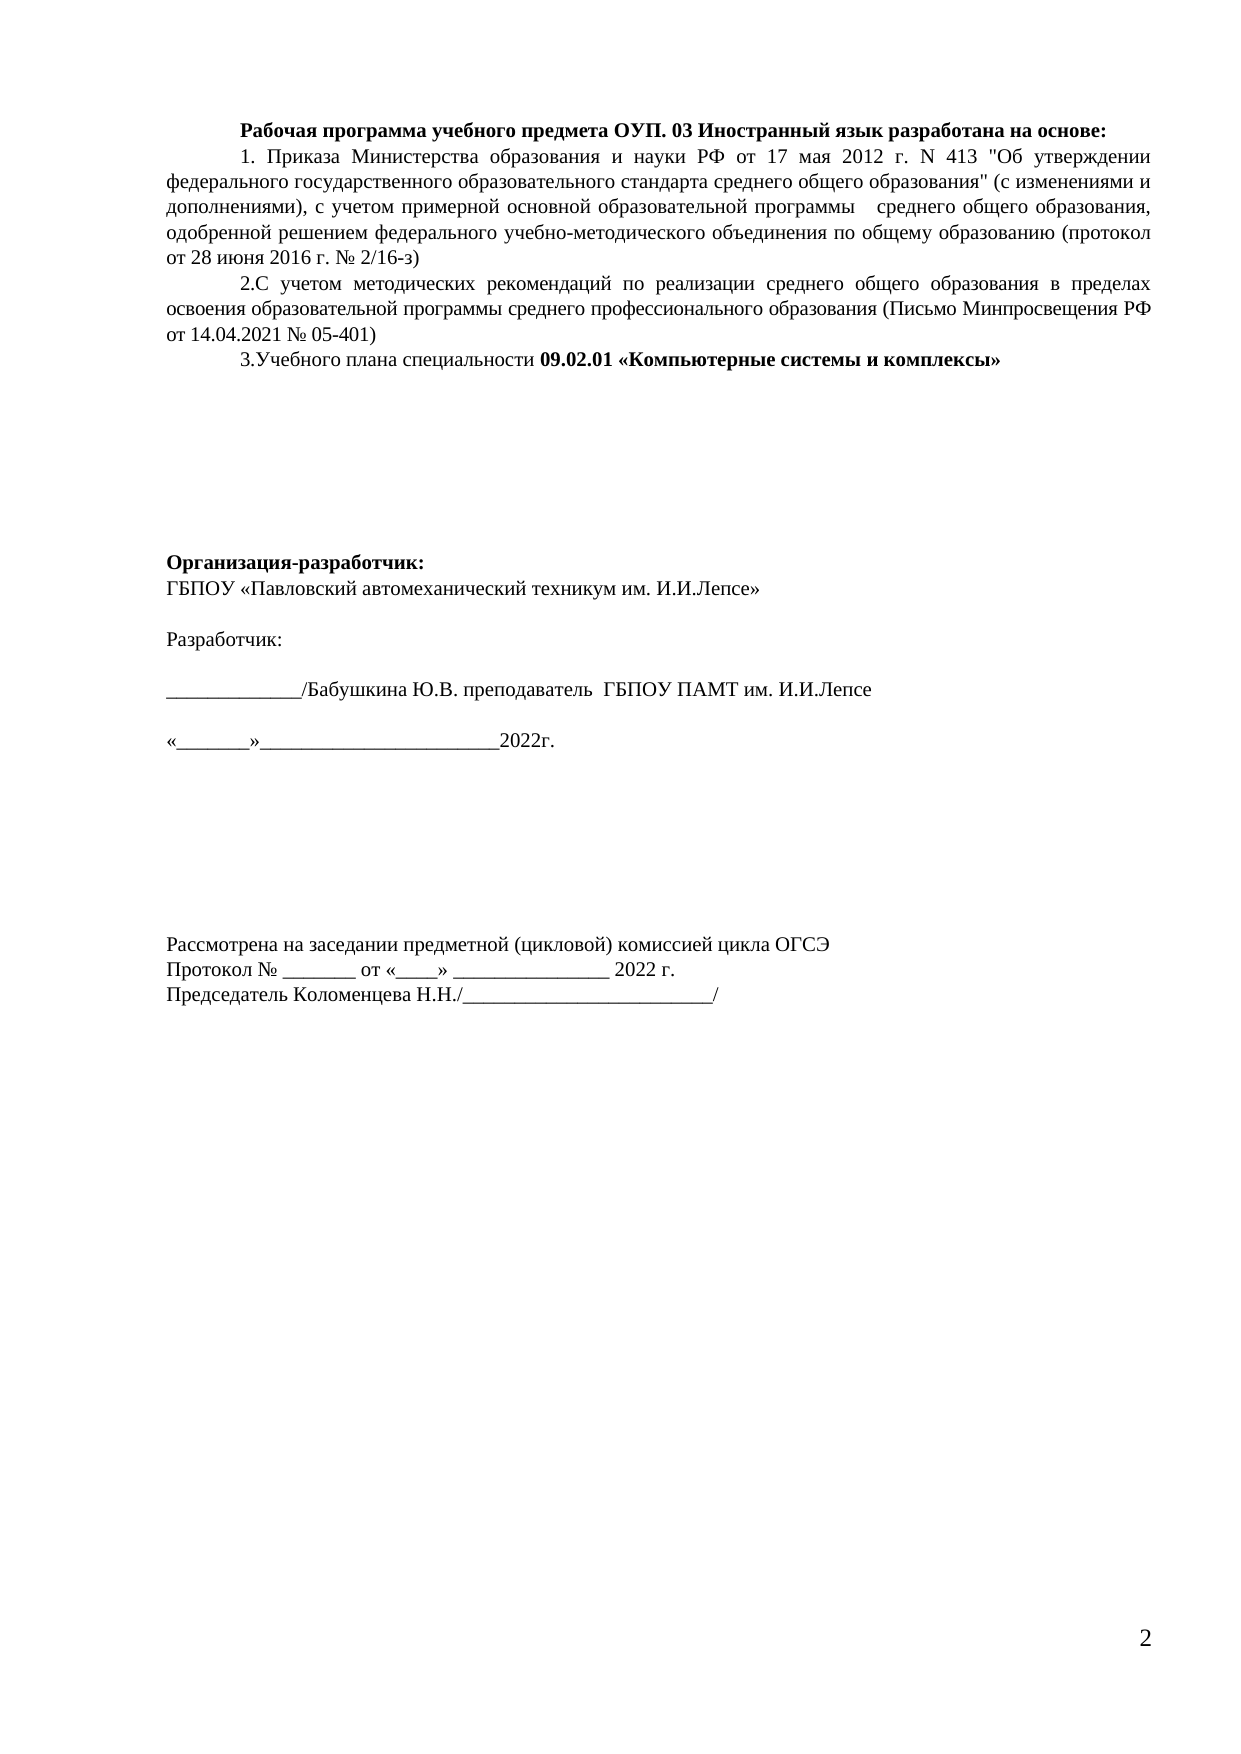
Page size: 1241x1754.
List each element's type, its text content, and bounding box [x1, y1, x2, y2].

text Рабочая программа учебного предмета ОУП. 03 Иностранный язык разработана на основе: [166, 118, 1152, 142]
text _____________/Бабушкина Ю.В. преподаватель ГБПОУ ПАМТ им. И.И.Лепсе [166, 677, 1152, 701]
text Разработчик: [166, 626, 1152, 651]
text 1. Приказа Министерства образования и науки РФ от 17 мая 2012 г. N 413 "Об утверждении федерального государственного образовательного стандарта среднего общего образования" (с изменениями и дополнениями), с учетом примерной основной образовательной программы среднего общего образования, одобренной решением федерального учебно-методического объединения по общему образованию (протокол от 28 июня 2016 г. № 2/16-з) [166, 143, 1152, 269]
text Протокол № _______ от «____» _______________ 2022 г. [166, 957, 1152, 981]
text 3.Учебного плана специальности 09.02.01 «Компьютерные системы и комплексы» [166, 347, 1152, 371]
text Рассмотрена на заседании предметной (цикловой) комиссией цикла ОГСЭ [166, 931, 1152, 956]
text Председатель Коломенцева Н.Н./________________________/ [166, 982, 1152, 1006]
text 2.С учетом методических рекомендаций по реализации среднего общего образования в пределах освоения образовательной программы среднего профессионального образования (Письмо Минпросвещения РФ от 14.04.2021 № 05-401) [166, 271, 1152, 346]
text «_______»_______________________2022г. [166, 728, 1152, 752]
text ГБПОУ «Павловский автомеханический техникум им. И.И.Лепсе» [166, 576, 1152, 600]
text Организация-разработчик: [166, 550, 1152, 574]
